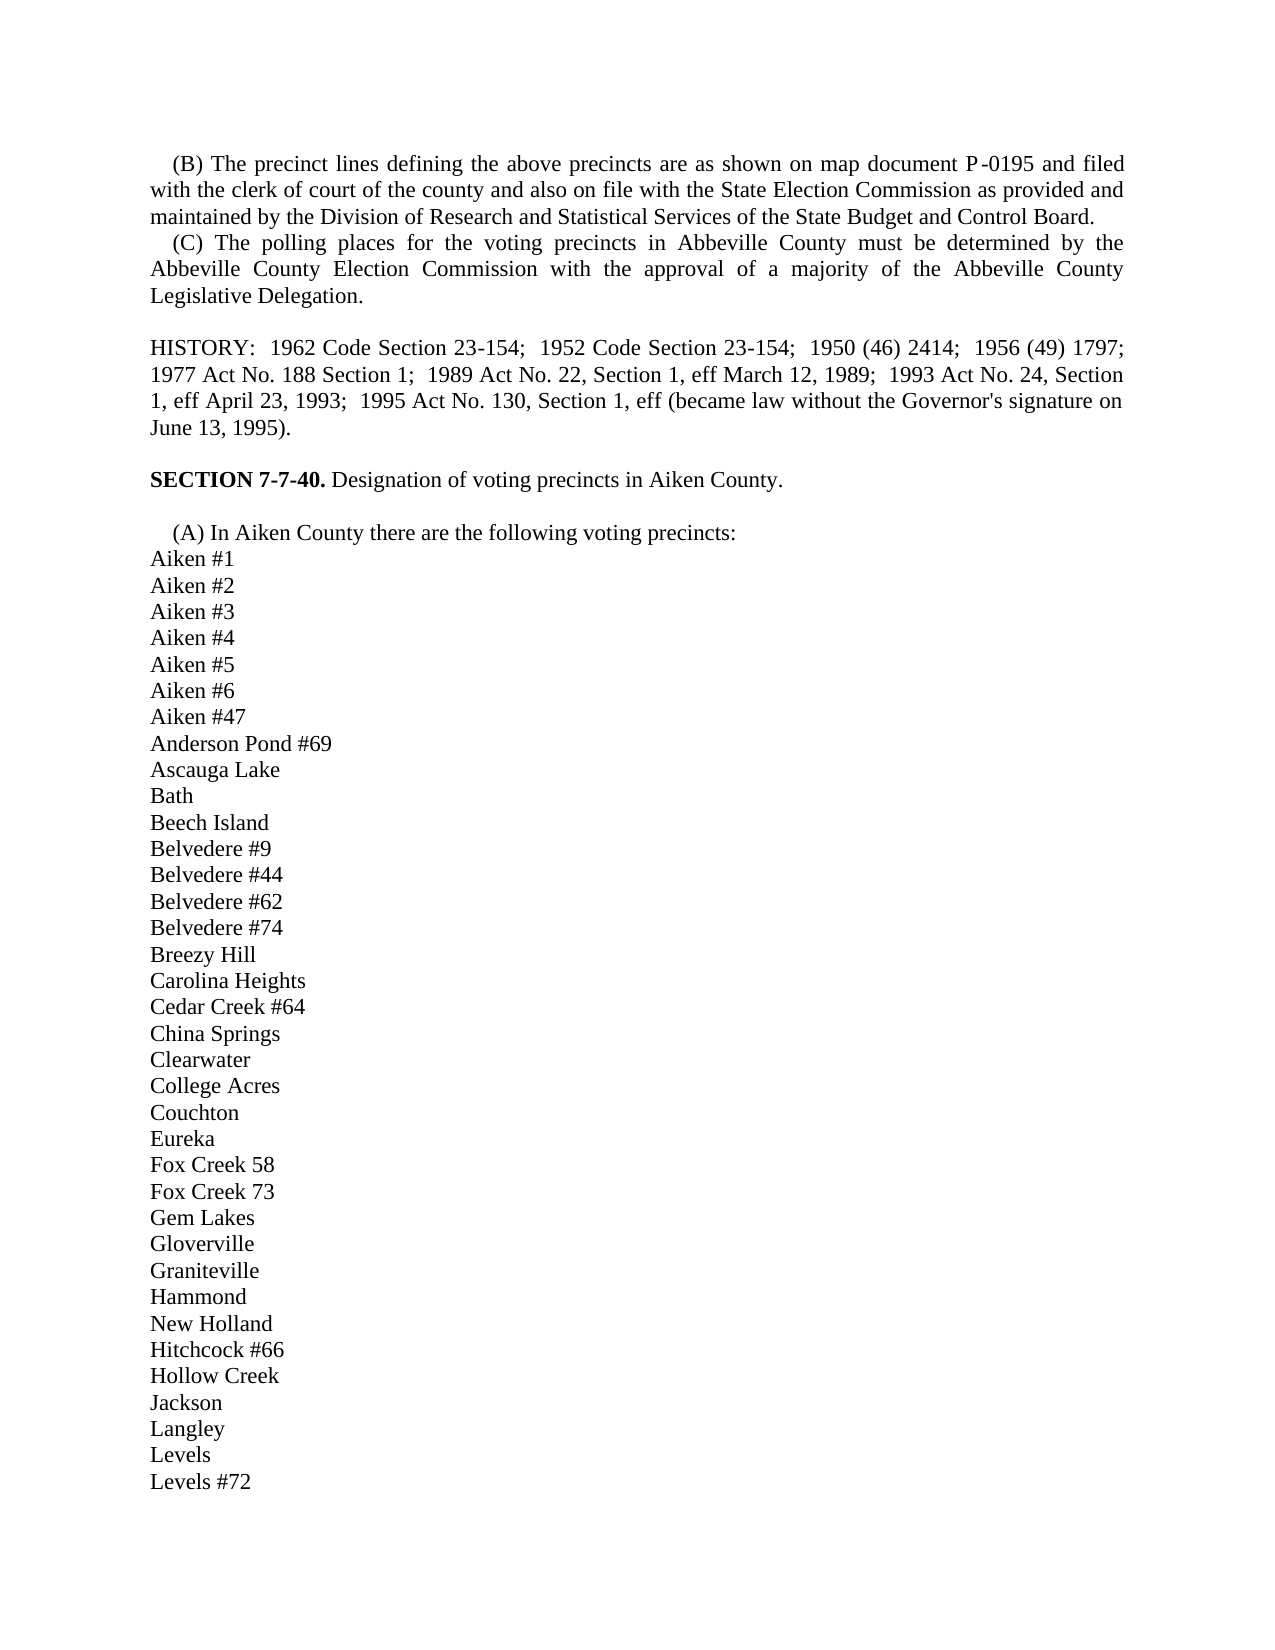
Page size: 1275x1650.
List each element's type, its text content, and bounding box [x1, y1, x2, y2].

text (B) The precinct lines defining the above precincts are as shown on map document P-0195 and filed with the clerk of court of the county and also on file with the State Election Commission as provided and maintained by the Division of Research and Statistical Services of the State Budget and Control Board. [150, 150, 1125, 229]
text Aiken #3 [150, 598, 1125, 624]
text Fox Creek 73 [150, 1178, 1125, 1204]
text Langley [150, 1415, 1125, 1441]
text (C) The polling places for the voting precincts in Abbeville County must be determined by the Abbeville County Election Commission with the approval of a majority of the Abbeville County Legislative Delegation. [150, 229, 1125, 308]
text Belvedere #44 [150, 862, 1125, 888]
text Cedar Creek #64 [150, 993, 1125, 1020]
text Aiken #5 [150, 651, 1125, 677]
text Clearwater [150, 1046, 1125, 1072]
text New Holland [150, 1309, 1125, 1336]
text China Springs [150, 1020, 1125, 1046]
text Bath [150, 782, 1125, 809]
text Fox Creek 58 [150, 1151, 1125, 1178]
text Anderson Pond #69 [150, 730, 1125, 756]
text HISTORY: 1962 Code Section 23-154; 1952 Code Section 23-154; 1950 (46) 2414; 1956 (49) 1797; 1977 Act No. 188 Section 1; 1989 Act No. 22, Section 1, eff March 12, 1989; 1993 Act No. 24, Section 1, eff April 23, 1993; 1995 Act No. 130, Section 1, eff (became law without the Governor's signature on June 13, 1995). [150, 334, 1125, 440]
text Levels [150, 1441, 1125, 1468]
text Aiken #6 [150, 677, 1125, 703]
text Aiken #2 [150, 572, 1125, 598]
text Hollow Creek [150, 1362, 1125, 1389]
text Beech Island [150, 809, 1125, 835]
text Gem Lakes [150, 1204, 1125, 1231]
text Eureka [150, 1125, 1125, 1151]
text Aiken #47 [150, 703, 1125, 730]
text Jackson [150, 1389, 1125, 1415]
text Hammond [150, 1283, 1125, 1309]
text College Acres [150, 1072, 1125, 1099]
text Ascauga Lake [150, 756, 1125, 782]
text SECTION 7-7-40. Designation of voting precincts in Aiken County. [150, 466, 1125, 493]
text Gloverville [150, 1231, 1125, 1257]
text Belvedere #62 [150, 888, 1125, 914]
text Couchton [150, 1099, 1125, 1125]
text Graniteville [150, 1257, 1125, 1283]
text Levels #72 [150, 1468, 1125, 1494]
text Belvedere #74 [150, 914, 1125, 941]
text Hitchcock #66 [150, 1336, 1125, 1362]
text (A) In Aiken County there are the following voting precincts: [150, 519, 1125, 545]
text Breezy Hill [150, 941, 1125, 967]
text Aiken #4 [150, 624, 1125, 651]
text Belvedere #9 [150, 835, 1125, 862]
text Carolina Heights [150, 967, 1125, 993]
text Aiken #1 [150, 545, 1125, 572]
